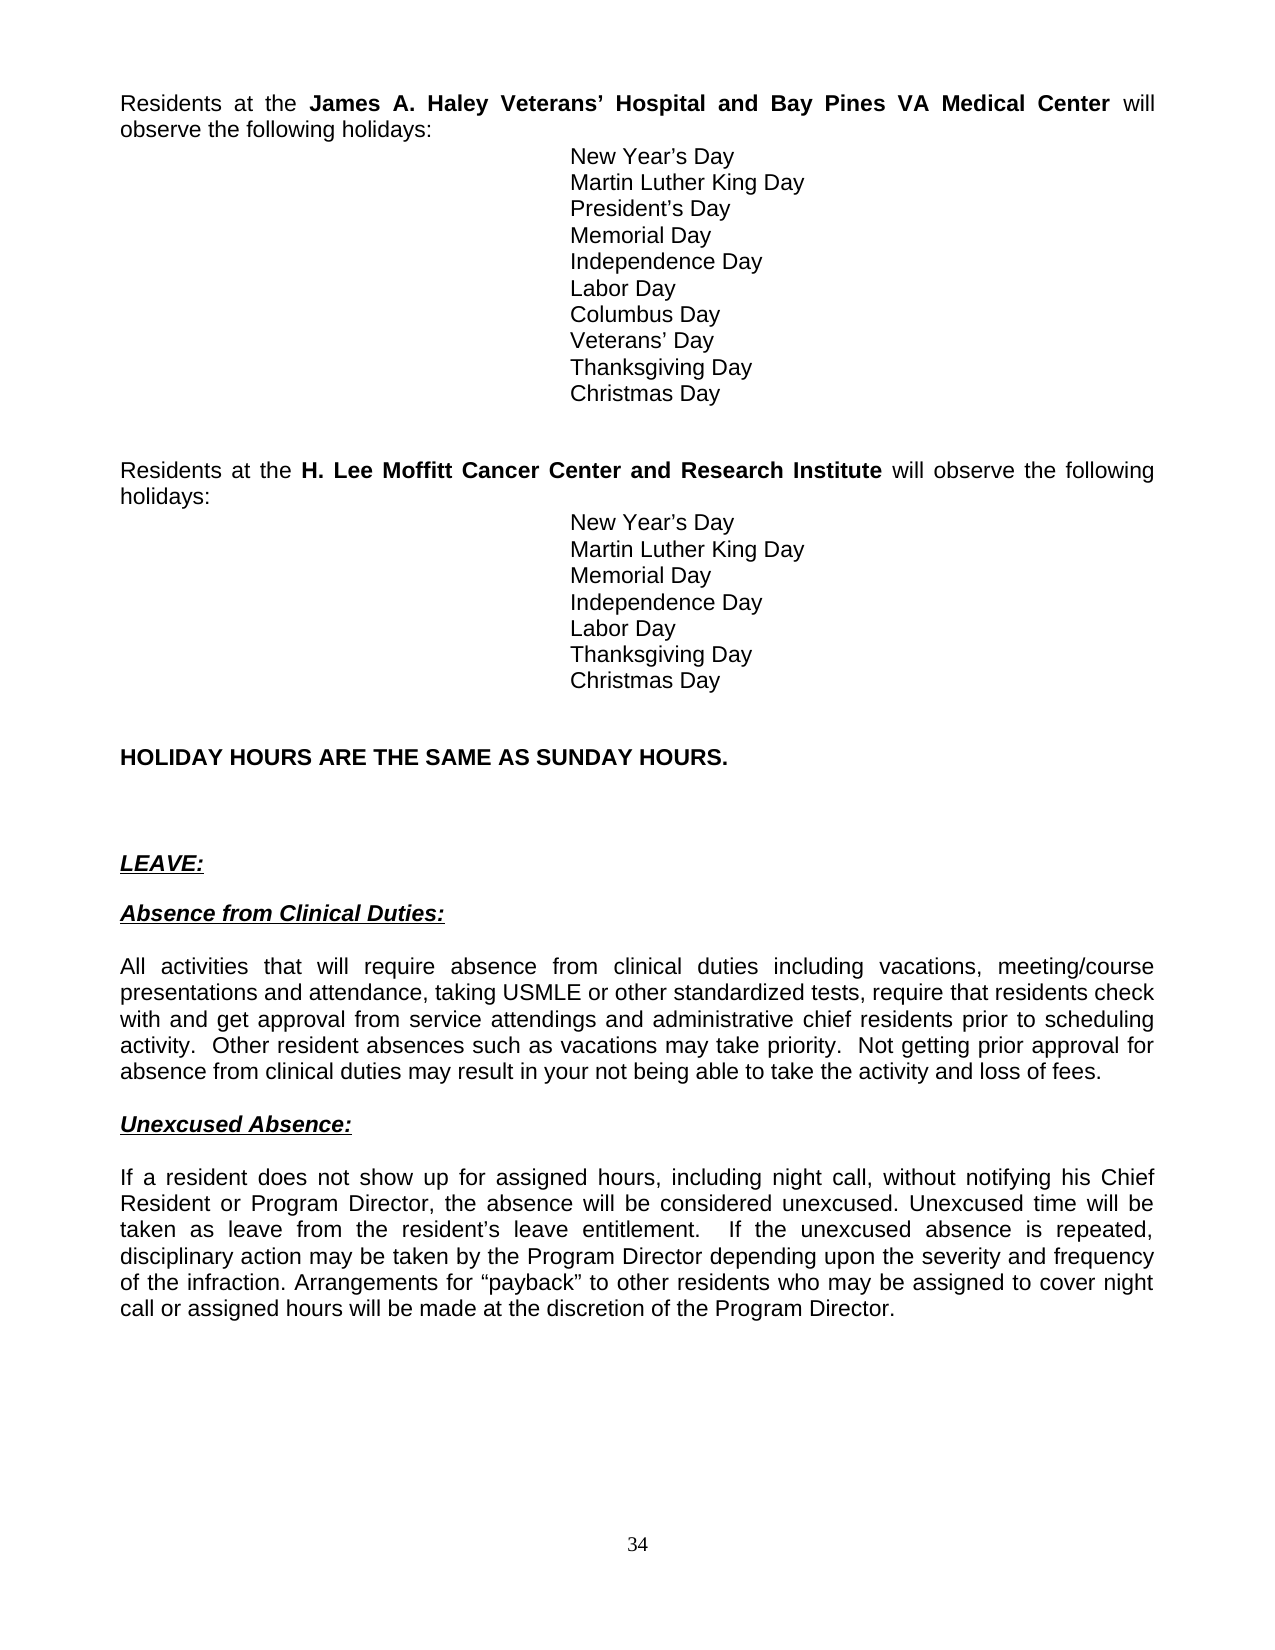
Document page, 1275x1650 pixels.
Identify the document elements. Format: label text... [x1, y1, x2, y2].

text All activities that will require absence from clinical duties including vacations, meeting/course presentations and attendance, taking USMLE or other standardized tests, require that residents check with and get approval from service attendings and administrative chief residents prior to scheduling activity. Other resident absences such as vacations may take priority. Not getting prior approval for absence from clinical duties may result in your not being able to take the activity and loss of fees. [120, 953, 1155, 1084]
text Absence from Clinical Duties: [120, 900, 1155, 926]
text Martin Luther King Day [120, 169, 1155, 195]
text Thanksgiving Day [120, 353, 1155, 380]
text Labor Day [120, 274, 1155, 301]
text Residents at the H. Lee Moffitt Cancer Center and Research Institute will observe the following holidays: [120, 457, 1155, 509]
text Unexcused Absence: [120, 1111, 1155, 1137]
text If a resident does not show up for assigned hours, including night call, without notifying his Chief Resident or Program Director, the absence will be considered unexcused. Unexcused time will be taken as leave from the resident’s leave entitlement. If the unexcused absence is repeated, disciplinary action may be taken by the Program Director depending upon the severity and frequency of the infraction. Arrangements for “payback” to other residents who may be assigned to cover night call or assigned hours will be made at the discretion of the Program Director. [120, 1164, 1155, 1322]
text New Year’s Day [120, 143, 1155, 169]
text Thanksgiving Day [120, 641, 1155, 667]
text Christmas Day [120, 667, 1155, 694]
text Labor Day [120, 615, 1155, 641]
text Independence Day [120, 588, 1155, 615]
text Memorial Day [120, 222, 1155, 248]
text Veterans’ Day [120, 327, 1155, 353]
subtitle LEAVE: [120, 850, 1155, 876]
text Martin Luther King Day [120, 536, 1155, 562]
text President’s Day [120, 195, 1155, 222]
text Residents at the James A. Haley Veterans’ Hospital and Medical Center will observe the following holidays: [120, 90, 1155, 143]
text Memorial Day [120, 562, 1155, 588]
text Columbus Day [120, 301, 1155, 327]
text Independence Day [120, 248, 1155, 274]
text HOLIDAY HOURS ARE THE SAME AS SUNDAY HOURS. [120, 744, 1155, 771]
text New Year’s Day [120, 509, 1155, 536]
text Christmas Day [120, 380, 1155, 406]
